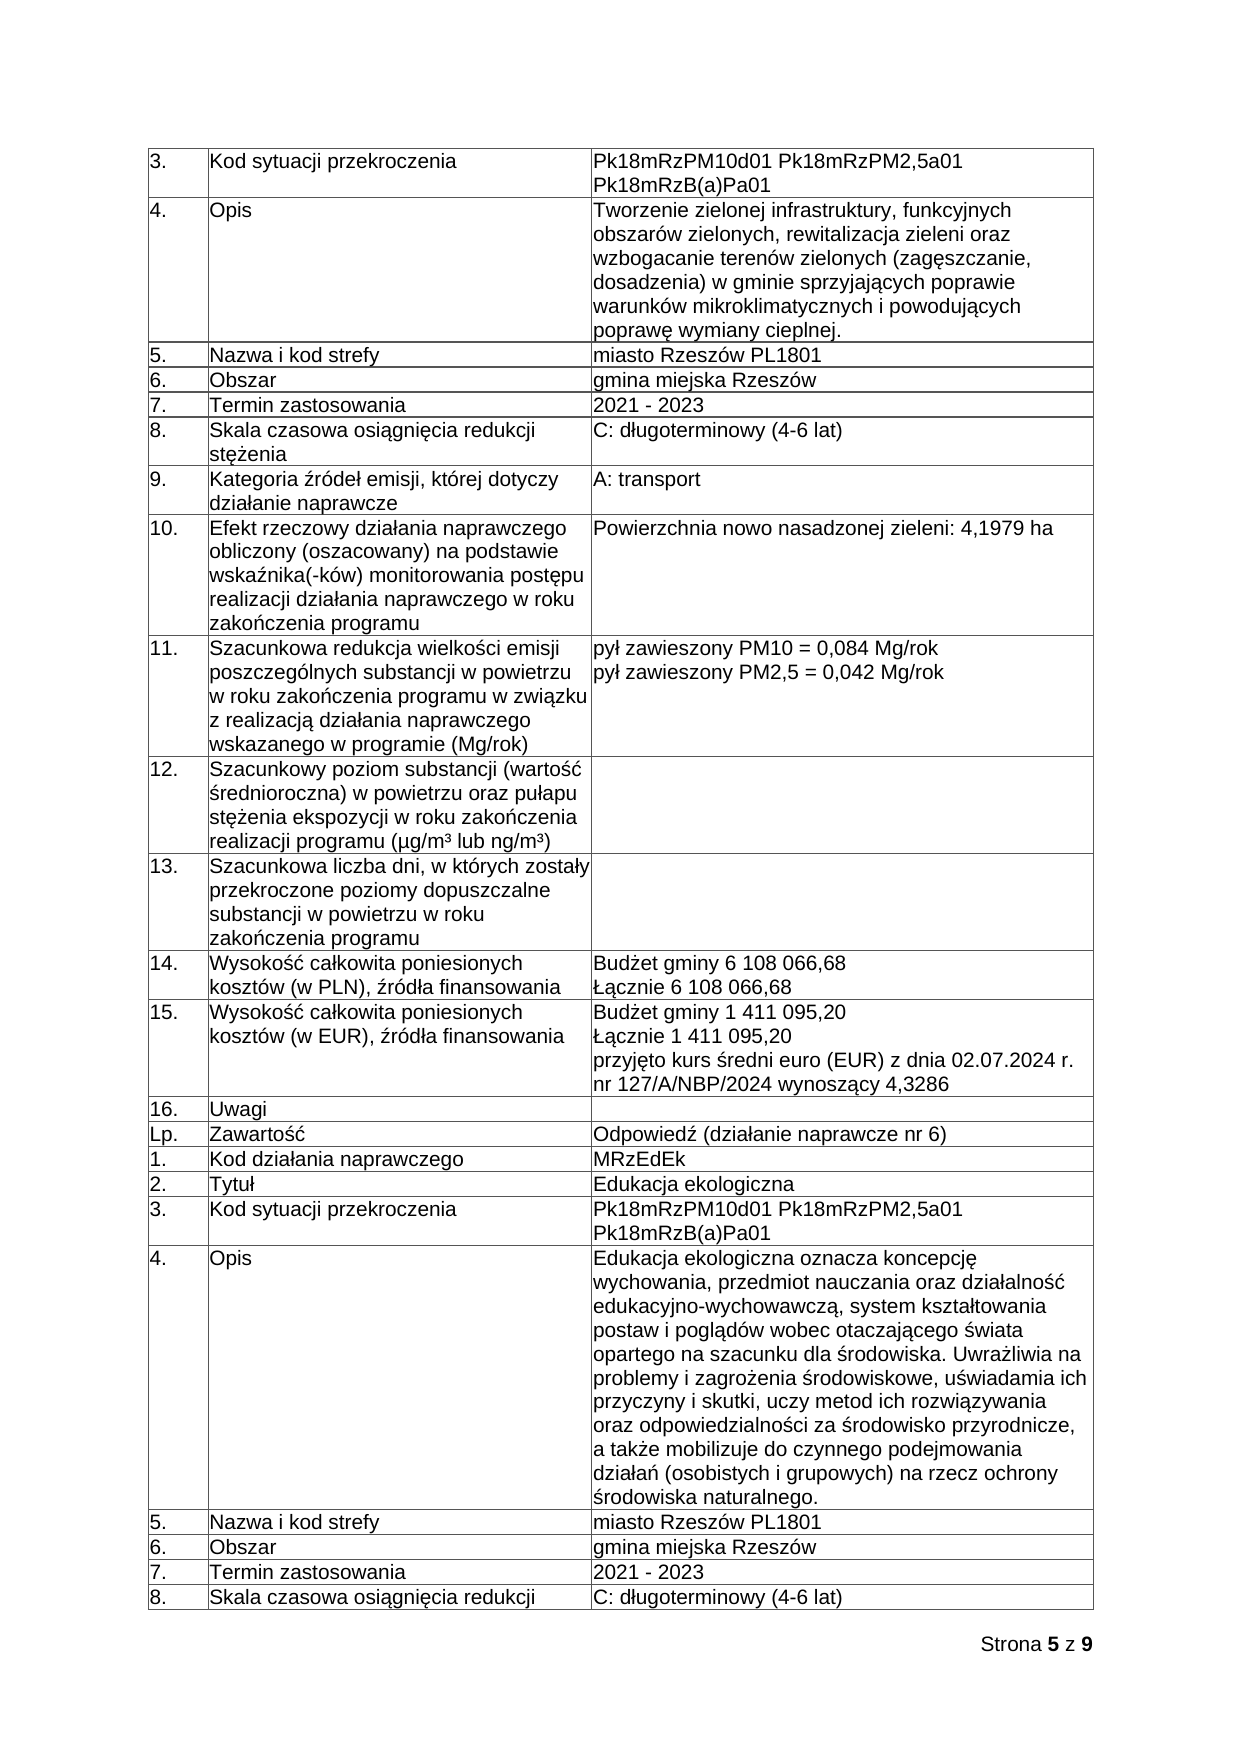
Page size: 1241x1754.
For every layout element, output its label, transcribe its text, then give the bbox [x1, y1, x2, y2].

table_cell Obszar [209, 1535, 591, 1559]
table_cell Uwagi [209, 1097, 591, 1121]
table_cell gmina miejska Rzeszów [592, 368, 1093, 391]
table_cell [592, 1585, 1093, 1609]
table_cell 1. [149, 1147, 208, 1171]
table_cell MRzEdEk [592, 1147, 1093, 1171]
table_cell Edukacja ekologiczna [592, 1172, 1093, 1196]
table_cell 2. [149, 1172, 208, 1196]
table_cell Szacunkowa liczba dni, w których zostały przekroczone poziomy dopuszczalne substancji w powietrzu w roku zakończenia programu [209, 854, 591, 950]
table_cell 11. [149, 636, 208, 756]
table_cell 5. [149, 343, 208, 366]
table_cell Kod działania naprawczego [209, 1147, 591, 1171]
table_cell Wysokość całkowita poniesionych kosztów (w PLN), źródła finansowania [209, 951, 591, 999]
table_cell 12. [149, 757, 208, 853]
table_cell Termin zastosowania [209, 1560, 591, 1584]
table_cell 8. [149, 418, 208, 465]
table_cell Wysokość całkowita poniesionych kosztów (w EUR), źródła finansowania [209, 1000, 591, 1096]
table_cell 3. [149, 1197, 208, 1244]
table_cell 8. [149, 1585, 208, 1609]
table_cell 10. [149, 515, 208, 635]
table_cell Opis [209, 198, 591, 341]
table_cell Budżet gminy 6 108 066,68 Łącznie 6 108 066,68 [592, 951, 1093, 999]
table_cell [592, 1097, 1093, 1121]
table_cell Efekt rzeczowy działania naprawczego obliczony (oszacowany) na podstawie wskaźnika(-ków) monitorowania postępu realizacji działania naprawczego w roku zakończenia programu [209, 515, 591, 635]
table_cell 2021 - 2023 [592, 1560, 1093, 1584]
table_cell [592, 757, 1093, 853]
table_cell 7. [149, 393, 208, 416]
table_cell Lp. [149, 1122, 208, 1146]
table_cell Pk18mRzPM10d01 Pk18mRzPM2,5a01 Pk18mRzB(a)Pa01 [592, 1197, 1093, 1244]
table_cell 4. [149, 198, 208, 341]
table_cell 5. [149, 1510, 208, 1534]
table_cell [592, 854, 1093, 950]
table_cell Kod sytuacji przekroczenia [209, 149, 591, 197]
table_cell Szacunkowy poziom substancji (wartość średnioroczna) w powietrzu oraz pułapu stężenia ekspozycji w roku zakończenia realizacji programu (µg/m³ lub ng/m³) [209, 757, 591, 853]
table_cell A: transport [592, 466, 1093, 514]
table_cell 6. [149, 368, 208, 391]
table_cell miasto Rzeszów PL1801 [592, 1510, 1093, 1534]
table_cell miasto Rzeszów PL1801 [592, 343, 1093, 366]
table_cell C: długoterminowy (4-6 lat) [592, 418, 1093, 465]
table_cell 6. [149, 1535, 208, 1559]
table_cell Kod sytuacji przekroczenia [209, 1197, 591, 1244]
table_cell Skala czasowa osiągnięcia redukcji stężenia [209, 418, 591, 465]
table_cell Opis [209, 1246, 591, 1509]
table_cell 7. [149, 1560, 208, 1584]
table_cell Odpowiedź (działanie naprawcze nr 6) [592, 1122, 1093, 1146]
table_cell gmina miejska Rzeszów [592, 1535, 1093, 1559]
table_cell Kategoria źródeł emisji, której dotyczy działanie naprawcze [209, 466, 591, 514]
table_cell Tworzenie zielonej infrastruktury, funkcyjnych obszarów zielonych, rewitalizacja zieleni oraz wzbogacanie terenów zielonych (zagęszczanie, dosadzenia) w gminie sprzyjających poprawie warunków mikroklimatycznych i powodujących poprawę wymiany cieplnej. [592, 198, 1093, 341]
table_cell Nazwa i kod strefy [209, 1510, 591, 1534]
table_cell 4. [149, 1246, 208, 1509]
table_cell Edukacja ekologiczna oznacza koncepcję wychowania, przedmiot nauczania oraz działalność edukacyjno-wychowawczą, system kształtowania postaw i poglądów wobec otaczającego świata opartego na szacunku dla środowiska. Uwrażliwia na problemy i zagrożenia środowiskowe, uświadamia ich przyczyny i skutki, uczy metod ich rozwiązywania oraz odpowiedzialności za środowisko przyrodnicze, a także mobilizuje do czynnego podejmowania działań (osobistych i grupowych) na rzecz ochrony środowiska naturalnego. [592, 1246, 1093, 1509]
table_cell 3. [149, 149, 208, 197]
table_cell pył zawieszony PM10 = 0,084 Mg/rok pył zawieszony PM2,5 = 0,042 Mg/rok [592, 636, 1093, 756]
table_cell Powierzchnia nowo nasadzonej zieleni: 4,1979 ha [592, 515, 1093, 635]
table_cell Szacunkowa redukcja wielkości emisji poszczególnych substancji w powietrzu w roku zakończenia programu w związku z realizacją działania naprawczego wskazanego w programie (Mg/rok) [209, 636, 591, 756]
table_cell 14. [149, 951, 208, 999]
table_cell 15. [149, 1000, 208, 1096]
table_cell Budżet gminy 1 411 095,20 Łącznie 1 411 095,20 przyjęto kurs średni euro (EUR) z dnia 02.07.2024 r. nr 127/A/NBP/2024 wynoszący 4,3286 [592, 1000, 1093, 1096]
table_cell Tytuł [209, 1172, 591, 1196]
table_cell 16. [149, 1097, 208, 1121]
table_cell Pk18mRzPM10d01 Pk18mRzPM2,5a01 Pk18mRzB(a)Pa01 [592, 149, 1093, 197]
table_cell Zawartość [209, 1122, 591, 1146]
table_cell Obszar [209, 368, 591, 391]
table_cell 9. [149, 466, 208, 514]
table_cell 13. [149, 854, 208, 950]
table_cell 2021 - 2023 [592, 393, 1093, 416]
table_cell Nazwa i kod strefy [209, 343, 591, 366]
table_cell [209, 1585, 591, 1609]
table_cell Termin zastosowania [209, 393, 591, 416]
